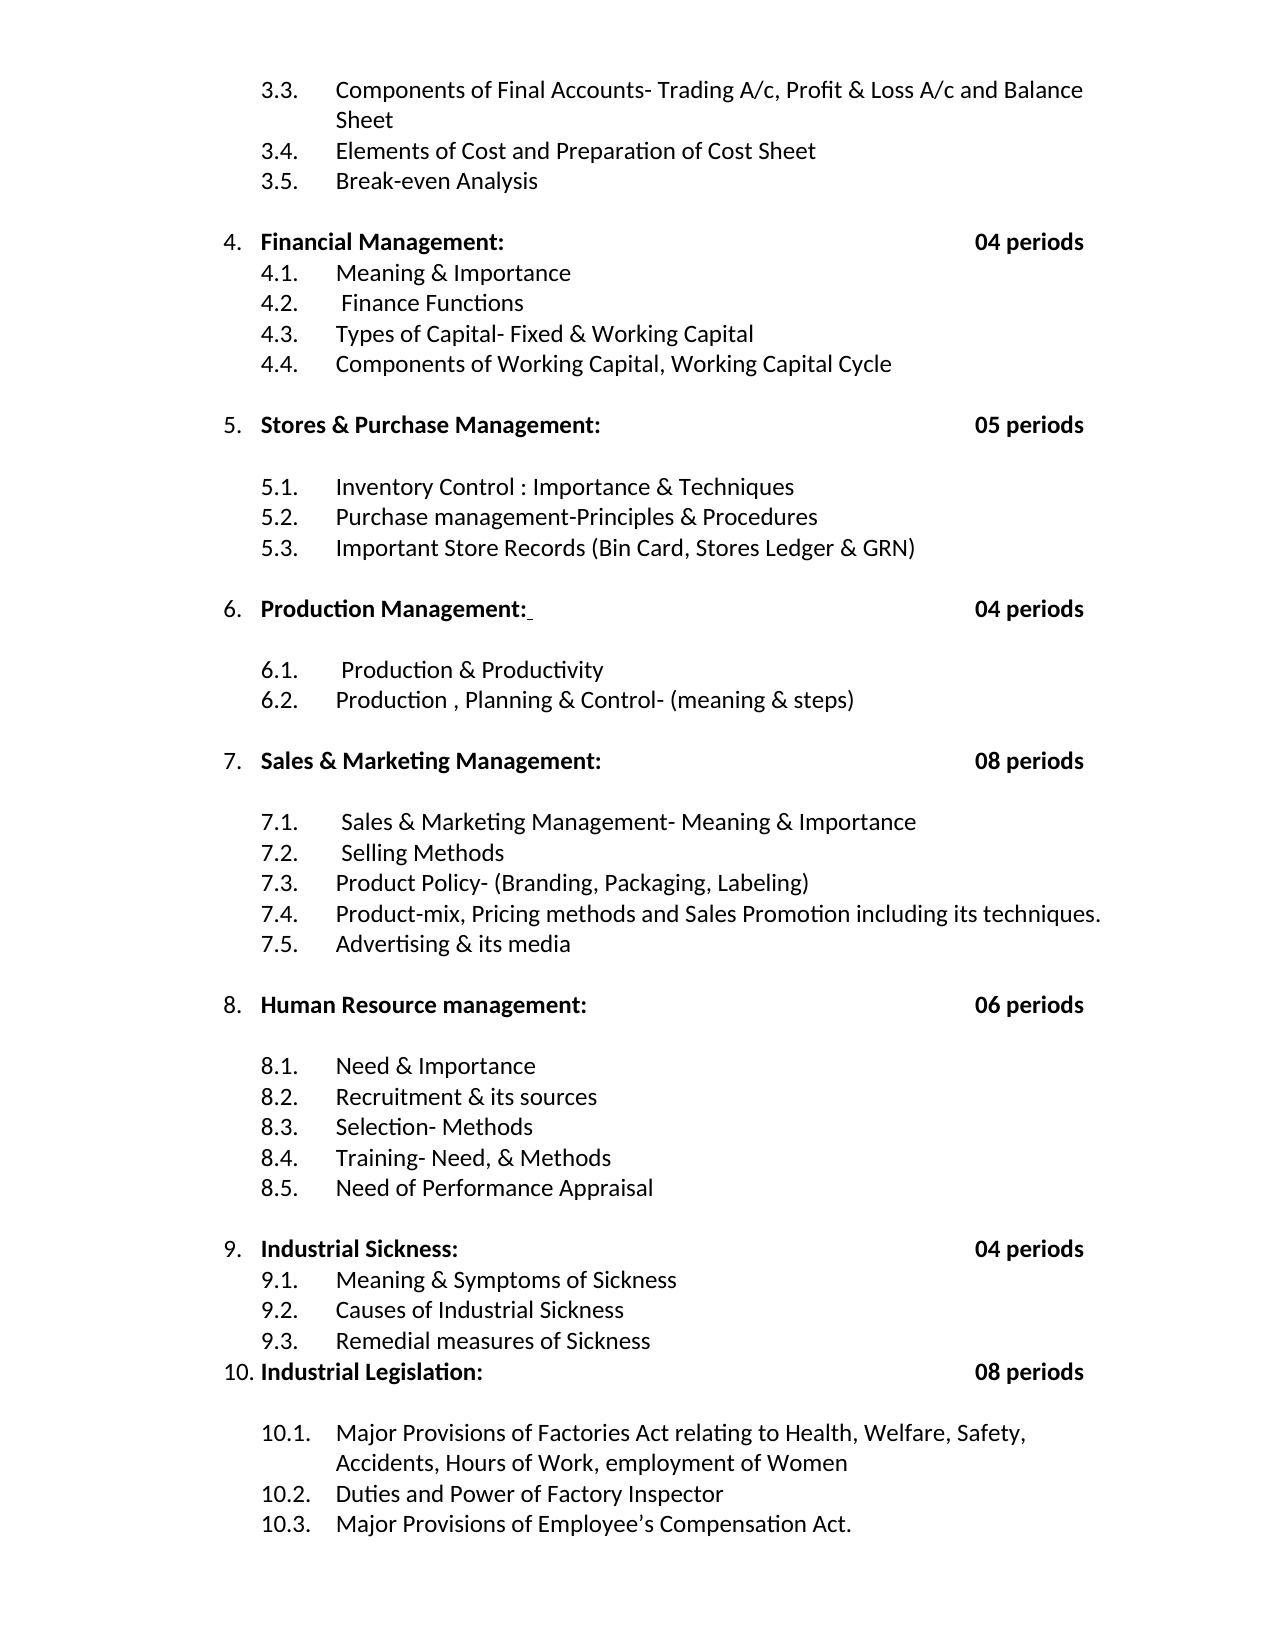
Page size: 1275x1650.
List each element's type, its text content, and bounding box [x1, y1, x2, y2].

list Human Resource management: 06 periods [223, 989, 1125, 1020]
list Production , Planning & Control- (meaning & steps) [261, 684, 1125, 715]
list Financial Management: 04 periods [223, 226, 1125, 257]
list Selling Methods [261, 837, 1125, 867]
list Inventory Control : Importance & Techniques [261, 471, 1125, 501]
list Remedial measures of Sickness [261, 1325, 1125, 1356]
list Recruitment & its sources [261, 1081, 1125, 1112]
list Production & Productivity [261, 654, 1125, 684]
list Sales & Marketing Management: 08 periods [223, 745, 1125, 776]
list Purchase management-Principles & Procedures [261, 501, 1125, 532]
list Production Management: 04 periods [223, 593, 1125, 623]
list Need of Performance Appraisal [261, 1173, 1125, 1203]
list Meaning & Importance [261, 257, 1125, 287]
list Product-mix, Pricing methods and Sales Promotion including its techniques. [261, 898, 1125, 928]
list Components of Working Capital, Working Capital Cycle [261, 348, 1125, 379]
list Types of Capital- Fixed & Working Capital [261, 318, 1125, 348]
list Training- Need, & Methods [261, 1142, 1125, 1173]
list Major Provisions of Employee’s Compensation Act. [261, 1508, 1125, 1567]
list Selection- Methods [261, 1112, 1125, 1142]
list Product Policy- (Branding, Packaging, Labeling) [261, 867, 1125, 898]
list Components of Final Accounts- Trading A/c, Profit & Loss A/c and Balance Sheet [261, 74, 1125, 135]
list Need & Importance [261, 1051, 1125, 1081]
list Stores & Purchase Management: 05 periods [223, 409, 1125, 440]
list Causes of Industrial Sickness [261, 1295, 1125, 1325]
list Industrial Legislation: 08 periods [223, 1356, 1125, 1386]
list Finance Functions [261, 287, 1125, 318]
list Break-even Analysis [261, 165, 1125, 196]
list Industrial Sickness: 04 periods [223, 1234, 1125, 1264]
list Important Store Records (Bin Card, Stores Ledger & GRN) [261, 532, 1125, 562]
list Major Provisions of Factories Act relating to Health, Welfare, Safety, Accidents, Hours of Work, employment of Women [261, 1417, 1125, 1478]
list Elements of Cost and Preparation of Cost Sheet [261, 135, 1125, 165]
list Sales & Marketing Management- Meaning & Importance [261, 806, 1125, 837]
list Meaning & Symptoms of Sickness [261, 1264, 1125, 1295]
list Duties and Power of Factory Inspector [261, 1478, 1125, 1508]
list Advertising & its media [261, 928, 1125, 959]
